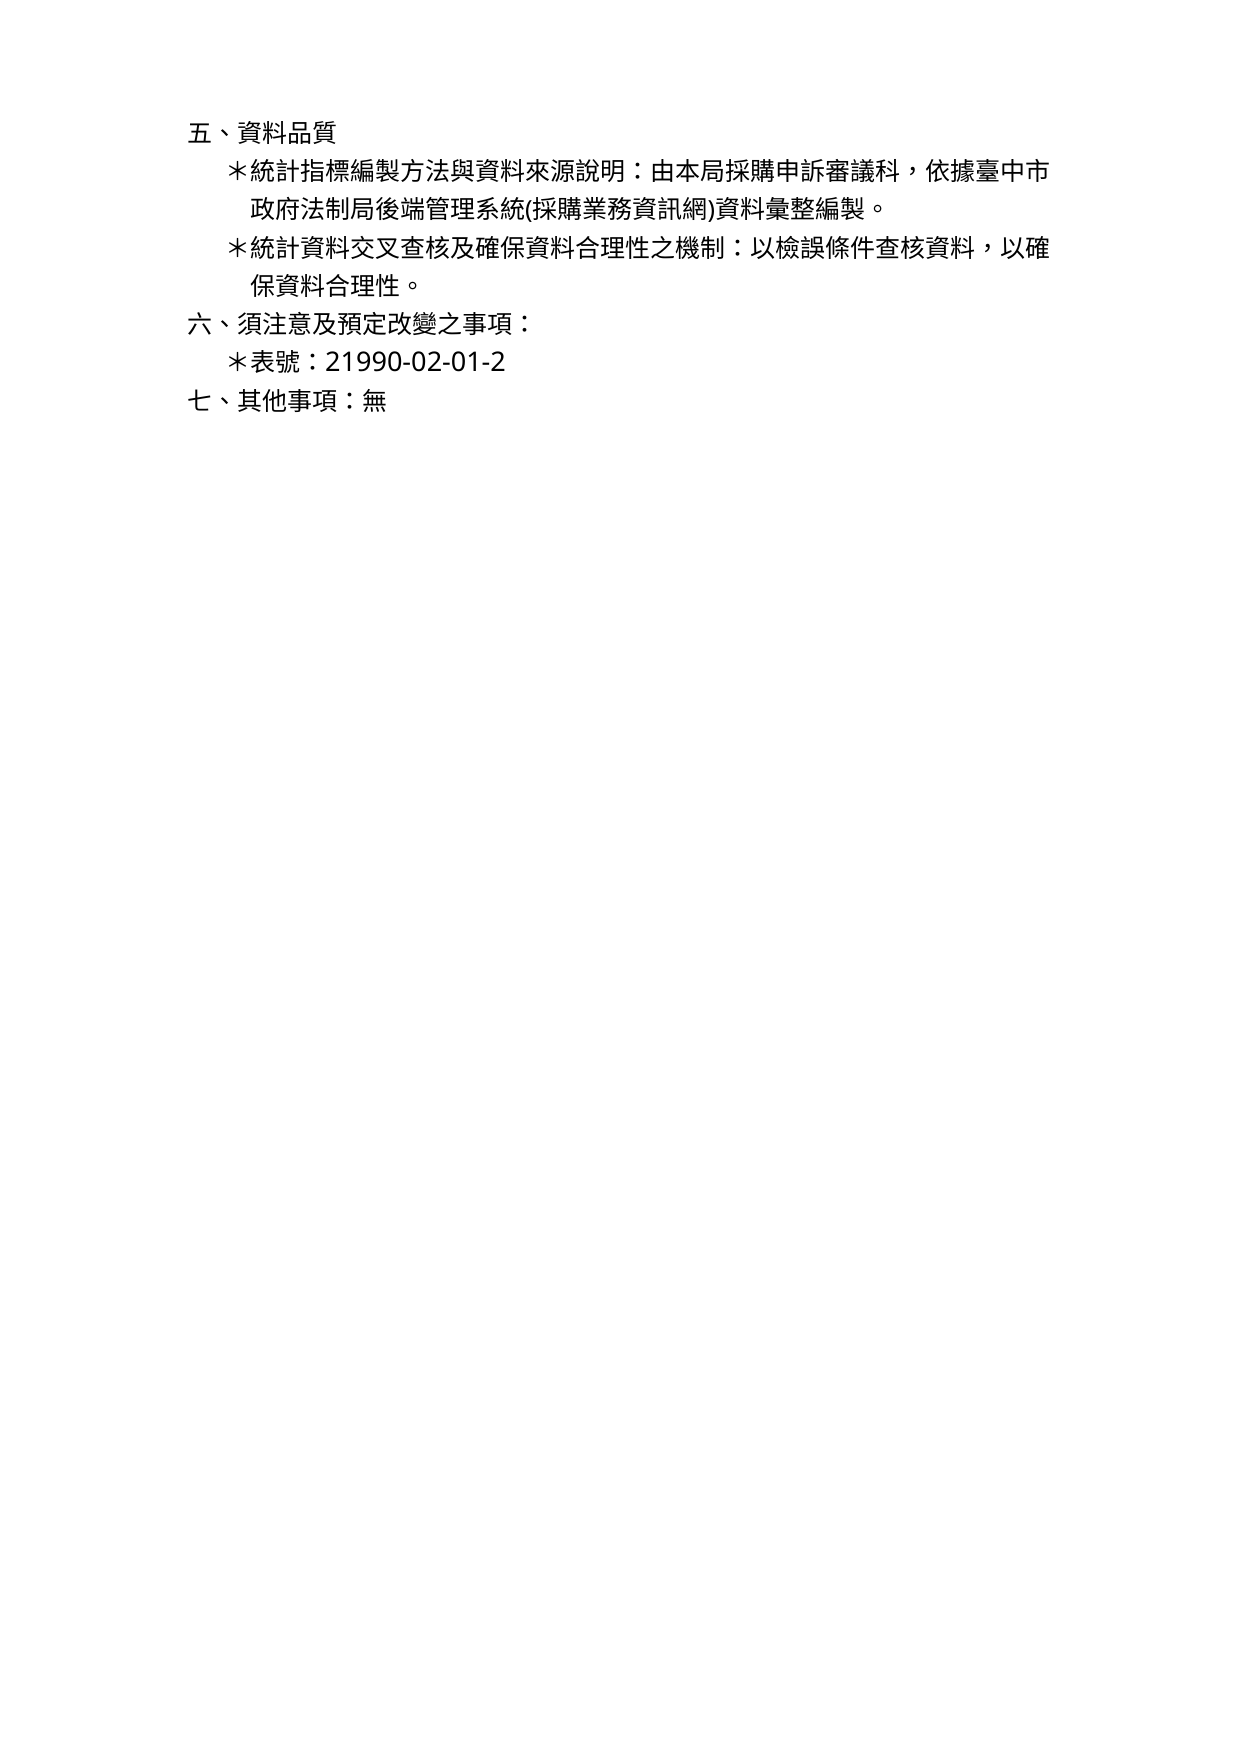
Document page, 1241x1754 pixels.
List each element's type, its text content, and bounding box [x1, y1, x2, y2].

text ＊表號：21990-02-01-2 [225, 342, 1053, 380]
text 七、其他事項：無 [187, 380, 1053, 418]
text ＊統計資料交叉查核及確保資料合理性之機制：以檢誤條件查核資料，以確保資料合理性。 [225, 227, 1053, 303]
text 六、須注意及預定改變之事項： [187, 303, 1053, 342]
text 五、資料品質 [187, 112, 1053, 151]
text ＊統計指標編製方法與資料來源說明：由本局採購申訴審議科，依據臺中市政府法制局後端管理系統(採購業務資訊網)資料彙整編製。 [225, 151, 1053, 227]
